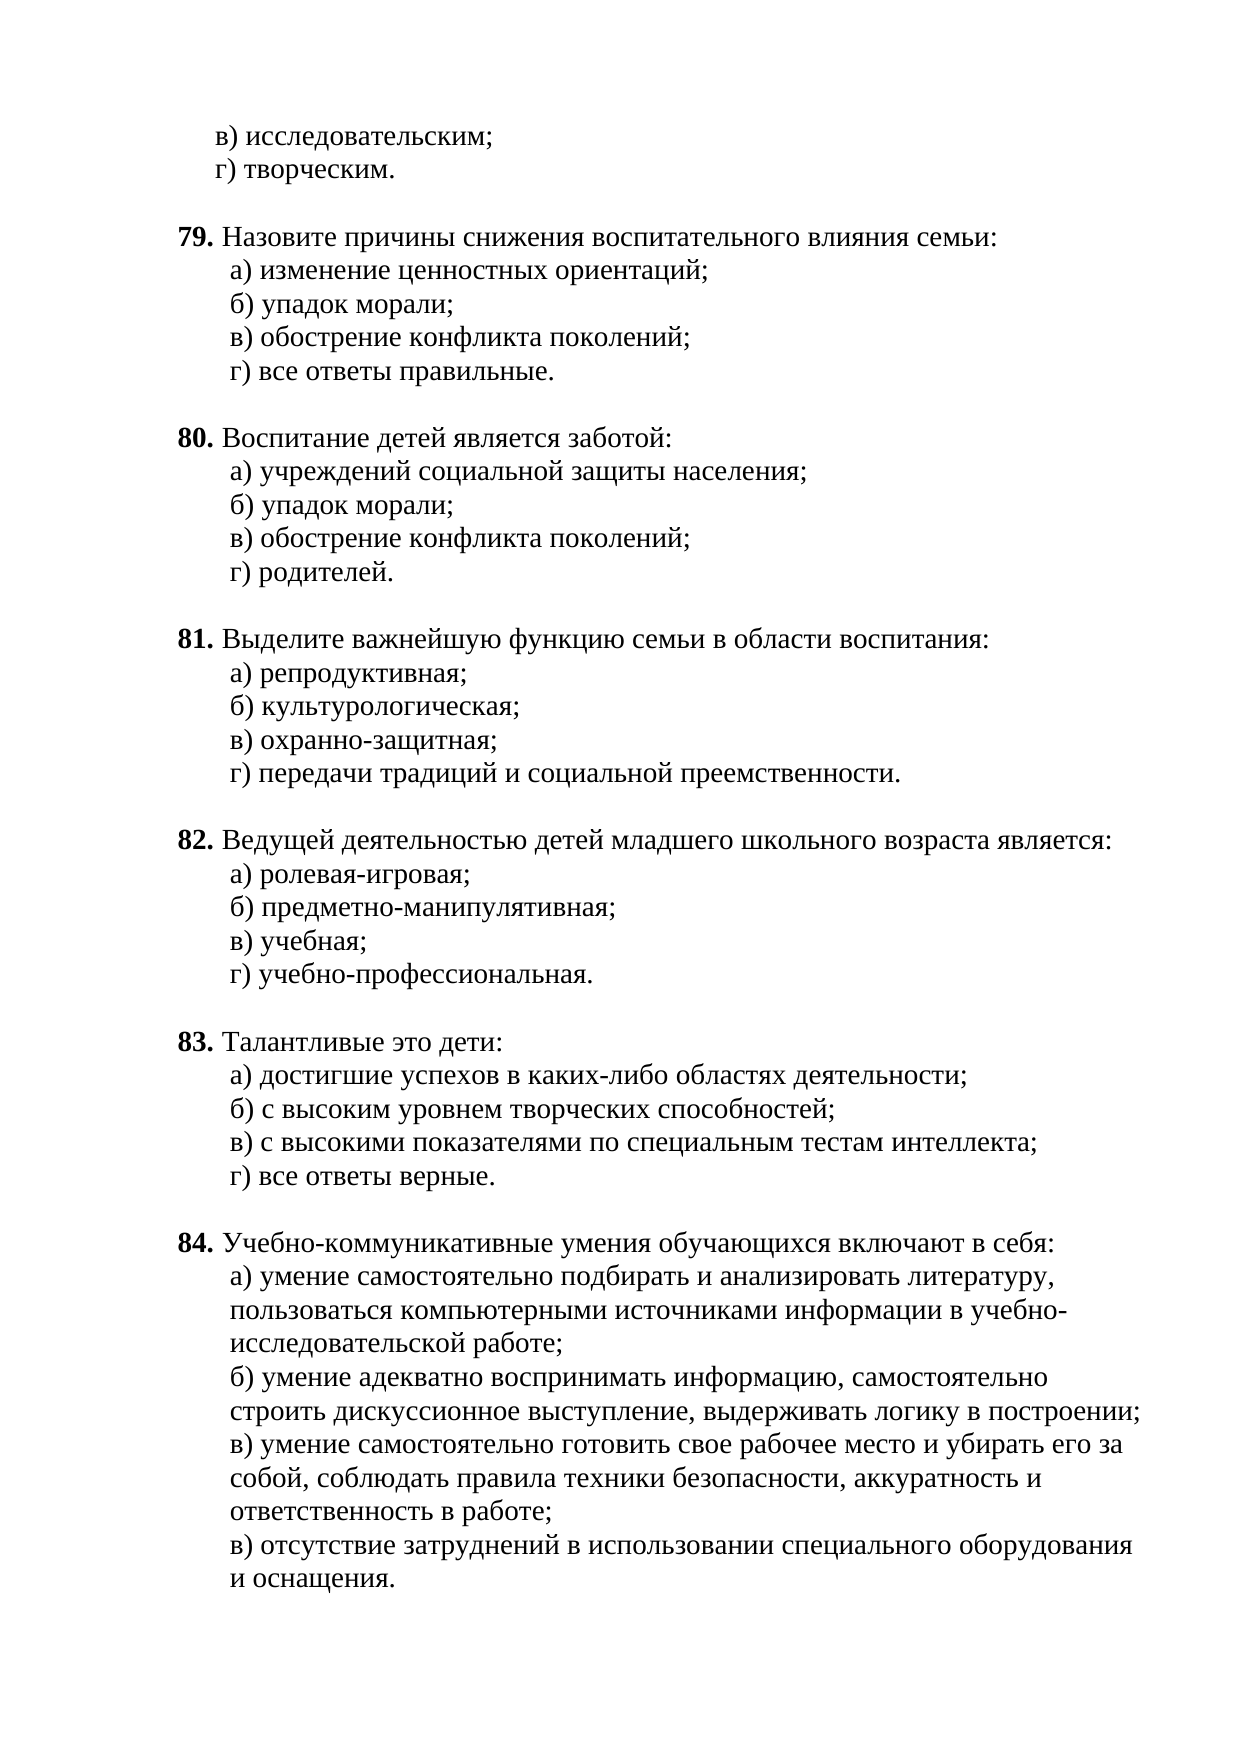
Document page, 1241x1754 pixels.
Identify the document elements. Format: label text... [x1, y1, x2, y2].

text Учебно-коммуникативные умения обучающихся включают в себя: [177, 1225, 1152, 1258]
list б) предметно-манипулятивная; [229, 889, 1152, 923]
list б) умение адекватно воспринимать информацию, самостоятельно строить дискуссионное выступление, выдерживать логику в построении; [229, 1359, 1152, 1426]
list в) учебная; [229, 923, 1152, 957]
list г) учебно-профессиональная. [229, 957, 1152, 990]
list в) обострение конфликта поколений; [229, 319, 1152, 353]
list б) с высоким уровнем творческих способностей; [229, 1091, 1152, 1124]
list б) упадок морали; [229, 487, 1152, 521]
text Талантливые это дети: [177, 1024, 1152, 1057]
list г) родителей. [229, 554, 1152, 588]
text Воспитание детей является заботой: [177, 420, 1152, 453]
list б) культурологическая; [229, 688, 1152, 722]
text Назовите причины снижения воспитательного влияния семьи: [177, 219, 1152, 252]
list в) с высокими показателями по специальным тестам интеллекта; [229, 1124, 1152, 1158]
list а) умение самостоятельно подбирать и анализировать литературу, пользоваться компьютерными источниками информации в учебно-исследовательской работе; [229, 1258, 1152, 1359]
list г) передачи традиций и социальной преемственности. [229, 755, 1152, 789]
text Ведущей деятельностью детей младшего школьного возраста является: [177, 822, 1152, 856]
list в) обострение конфликта поколений; [229, 521, 1152, 554]
list а) ролевая-игровая; [229, 856, 1152, 889]
list б) упадок морали; [229, 286, 1152, 319]
list в) исследовательским; [215, 118, 1152, 152]
list а) достигшие успехов в каких-либо областях деятельности; [229, 1057, 1152, 1091]
list в) отсутствие затруднений в использовании специального оборудования и оснащения. [229, 1527, 1152, 1594]
list г) творческим. [215, 152, 1152, 185]
list а) учреждений социальной защиты населения; [229, 453, 1152, 487]
list а) изменение ценностных ориентаций; [229, 252, 1152, 286]
list г) все ответы правильные. [229, 353, 1152, 386]
list г) все ответы верные. [229, 1158, 1152, 1191]
list а) репродуктивная; [229, 655, 1152, 688]
list в) охранно-защитная; [229, 722, 1152, 755]
text Выделите важнейшую функцию семьи в области воспитания: [177, 621, 1152, 655]
